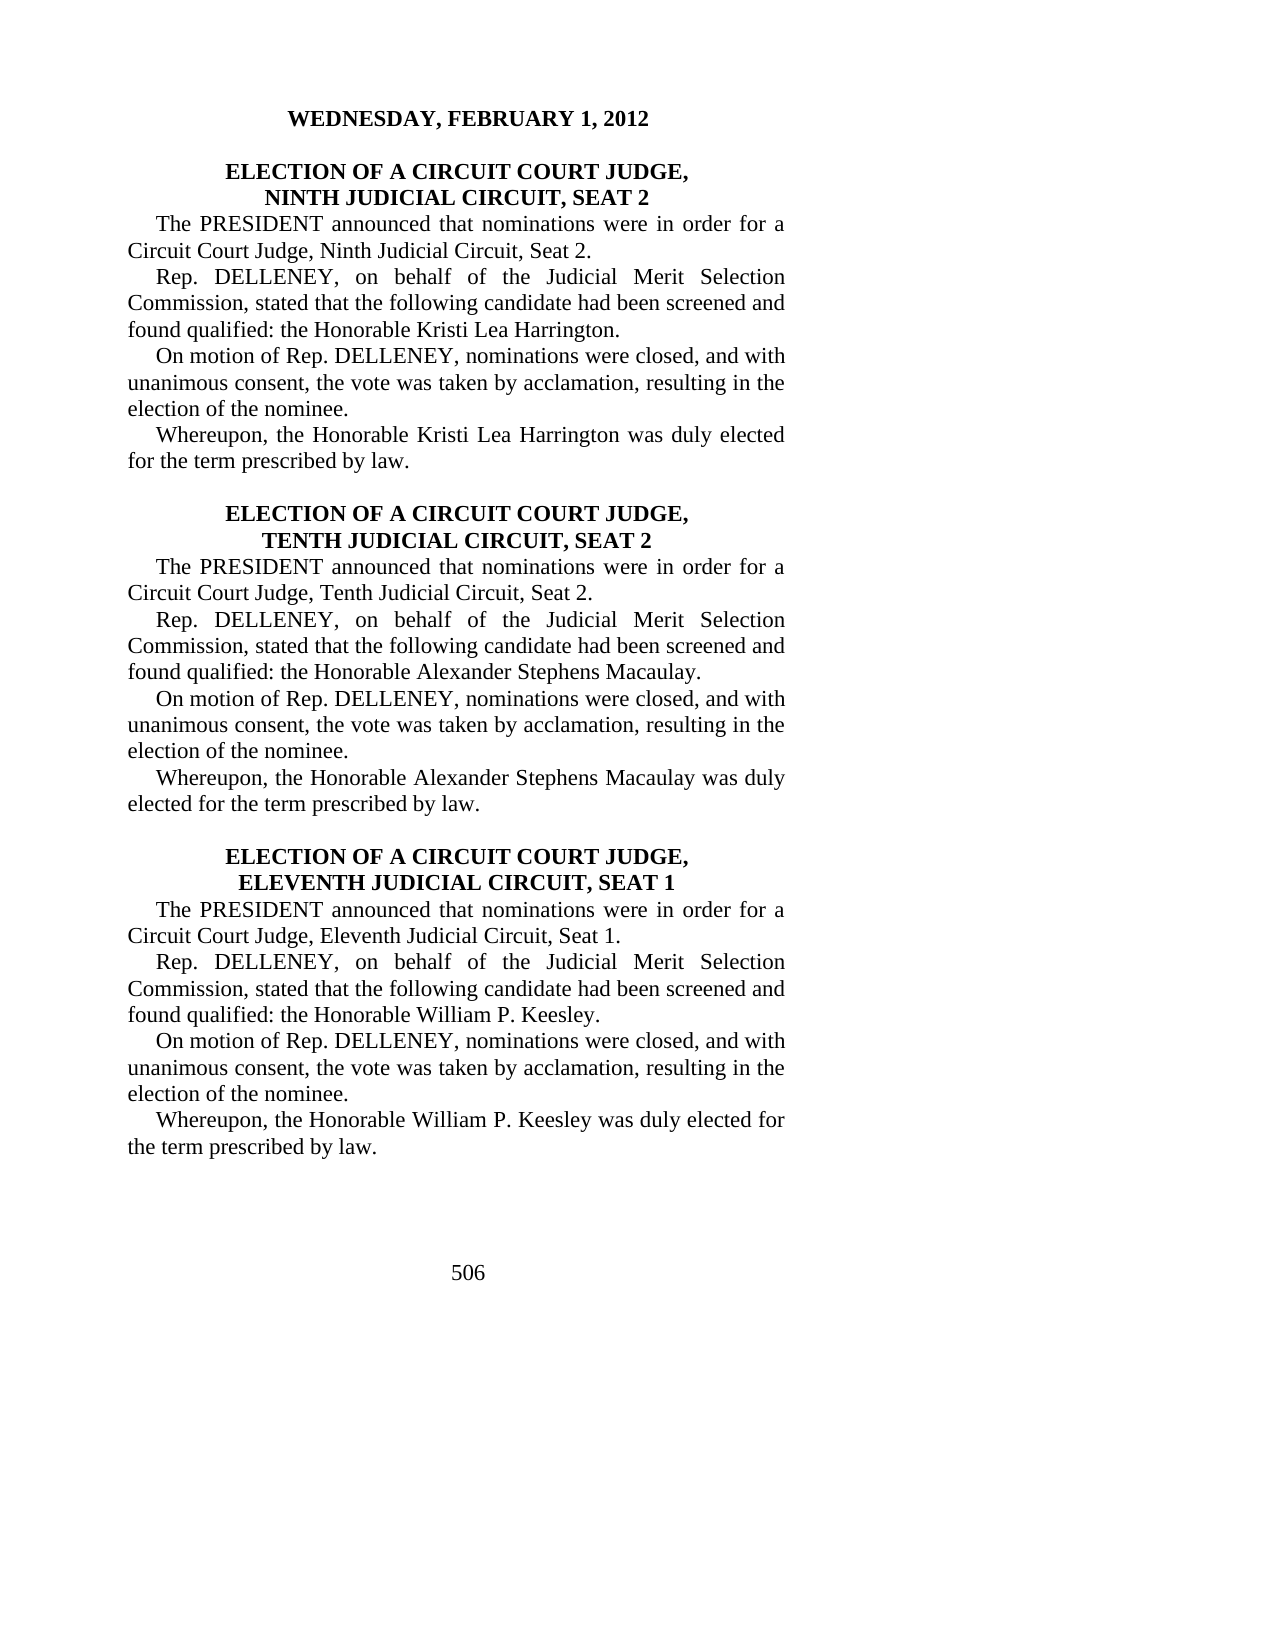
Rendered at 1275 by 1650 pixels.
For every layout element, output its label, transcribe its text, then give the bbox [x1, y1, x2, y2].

text Rep. DELLENEY, on behalf of the Judicial Merit Selection Commission, stated that the following candidate had been screened and found qualified: the Honorable Kristi Lea Harrington. [127, 263, 786, 342]
text ELEVENTH JUDICIAL CIRCUIT, SEAT 1 [127, 869, 786, 896]
text ELECTION OF A CIRCUIT COURT JUDGE, [127, 843, 786, 869]
text Whereupon, the Honorable Alexander Stephens Macaulay was duly elected for the term prescribed by law. [127, 764, 786, 817]
text The PRESIDENT announced that nominations were in order for a Circuit Court Judge, Eleventh Judicial Circuit, Seat 1. [127, 896, 786, 948]
text ELECTION OF A CIRCUIT COURT JUDGE, [127, 158, 786, 184]
text TENTH JUDICIAL CIRCUIT, SEAT 2 [127, 527, 786, 553]
text Whereupon, the Honorable William P. Keesley was duly elected for the term prescribed by law. [127, 1106, 786, 1159]
text Whereupon, the Honorable Kristi Lea Harrington was duly elected for the term prescribed by law. [127, 421, 786, 474]
text ELECTION OF A CIRCUIT COURT JUDGE, [127, 500, 786, 527]
text Rep. DELLENEY, on behalf of the Judicial Merit Selection Commission, stated that the following candidate had been screened and found qualified: the Honorable Alexander Stephens Macaulay. [127, 606, 786, 685]
text The PRESIDENT announced that nominations were in order for a Circuit Court Judge, Tenth Judicial Circuit, Seat 2. [127, 553, 786, 606]
text The PRESIDENT announced that nominations were in order for a Circuit Court Judge, Ninth Judicial Circuit, Seat 2. [127, 210, 786, 263]
text NINTH JUDICIAL CIRCUIT, SEAT 2 [127, 184, 786, 210]
text Rep. DELLENEY, on behalf of the Judicial Merit Selection Commission, stated that the following candidate had been screened and found qualified: the Honorable William P. Keesley. [127, 948, 786, 1027]
